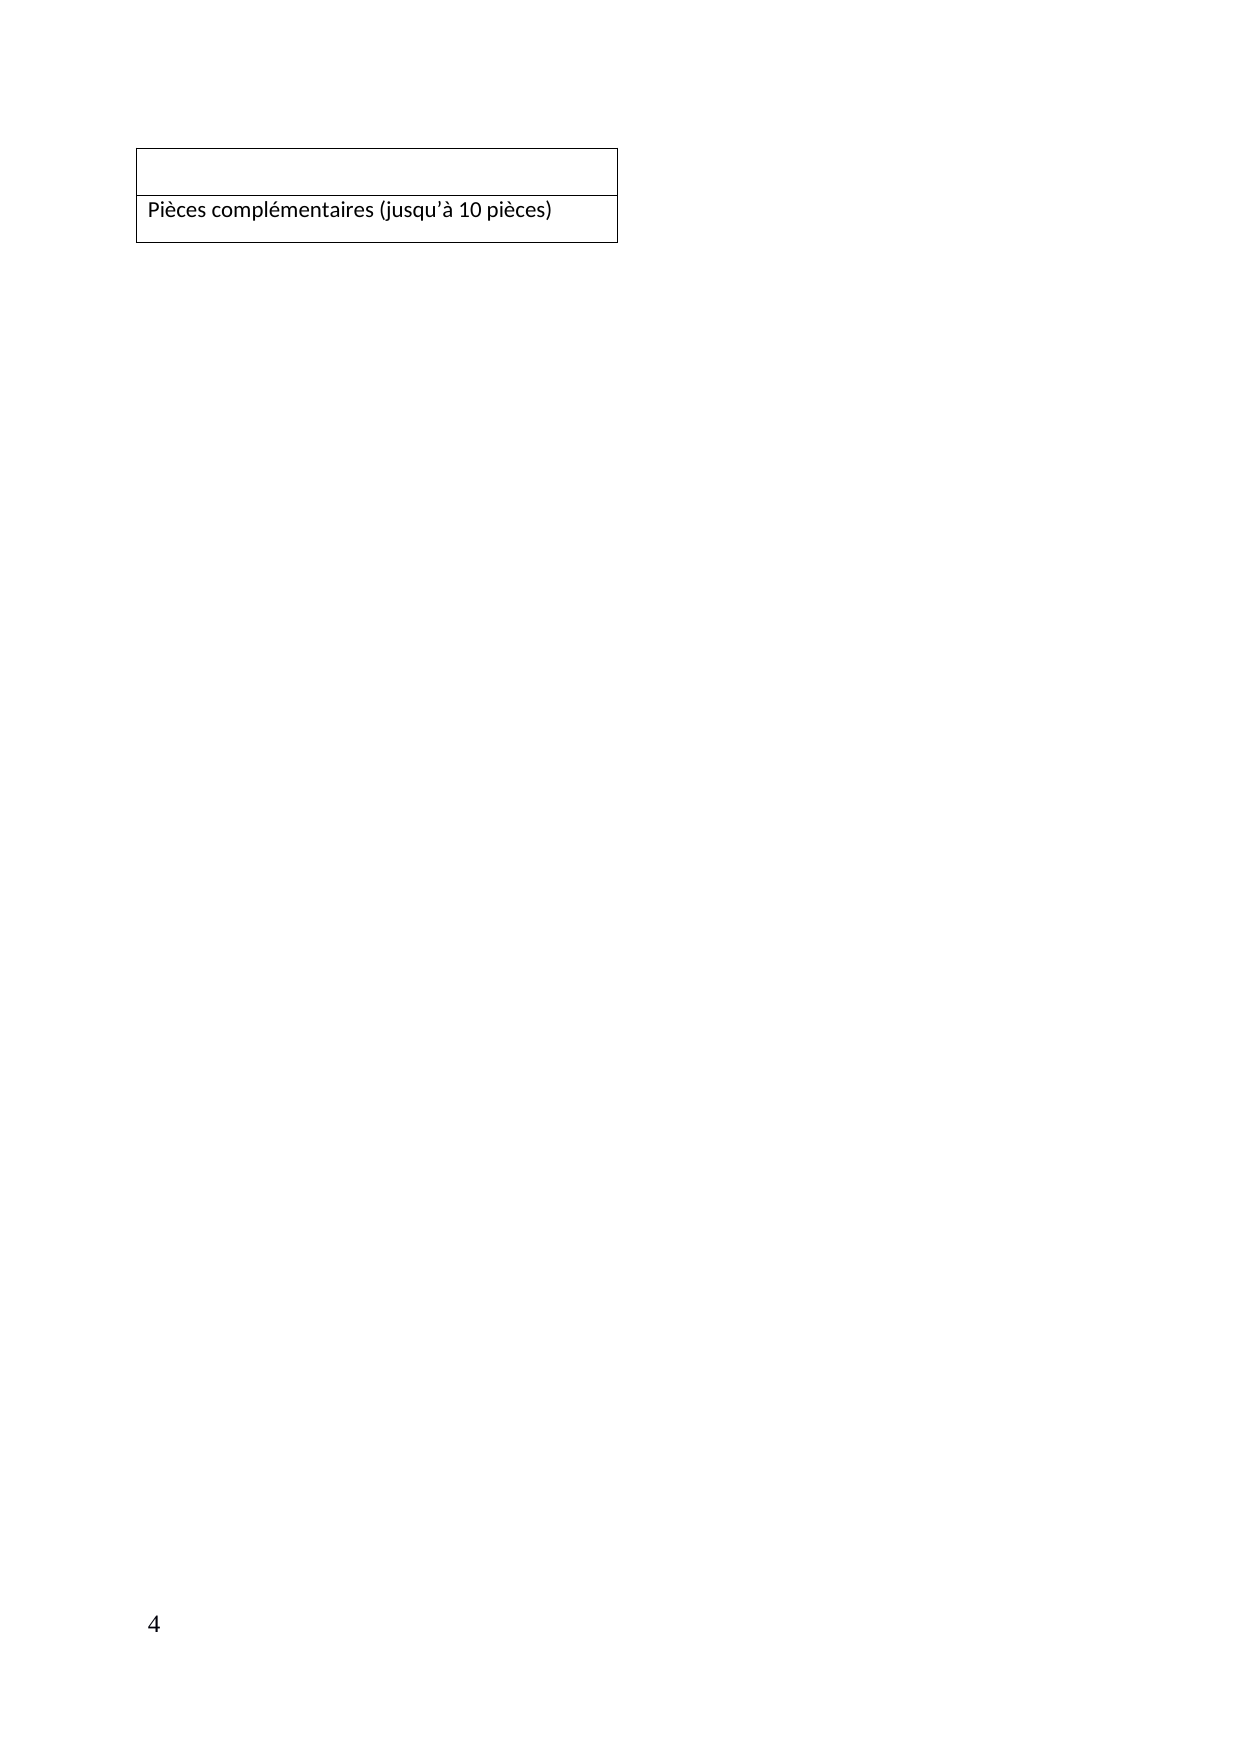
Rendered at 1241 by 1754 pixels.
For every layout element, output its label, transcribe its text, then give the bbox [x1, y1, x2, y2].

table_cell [137, 149, 617, 194]
table_cell Pièces complémentaires (jusqu’à 10 pièces) [137, 196, 617, 242]
